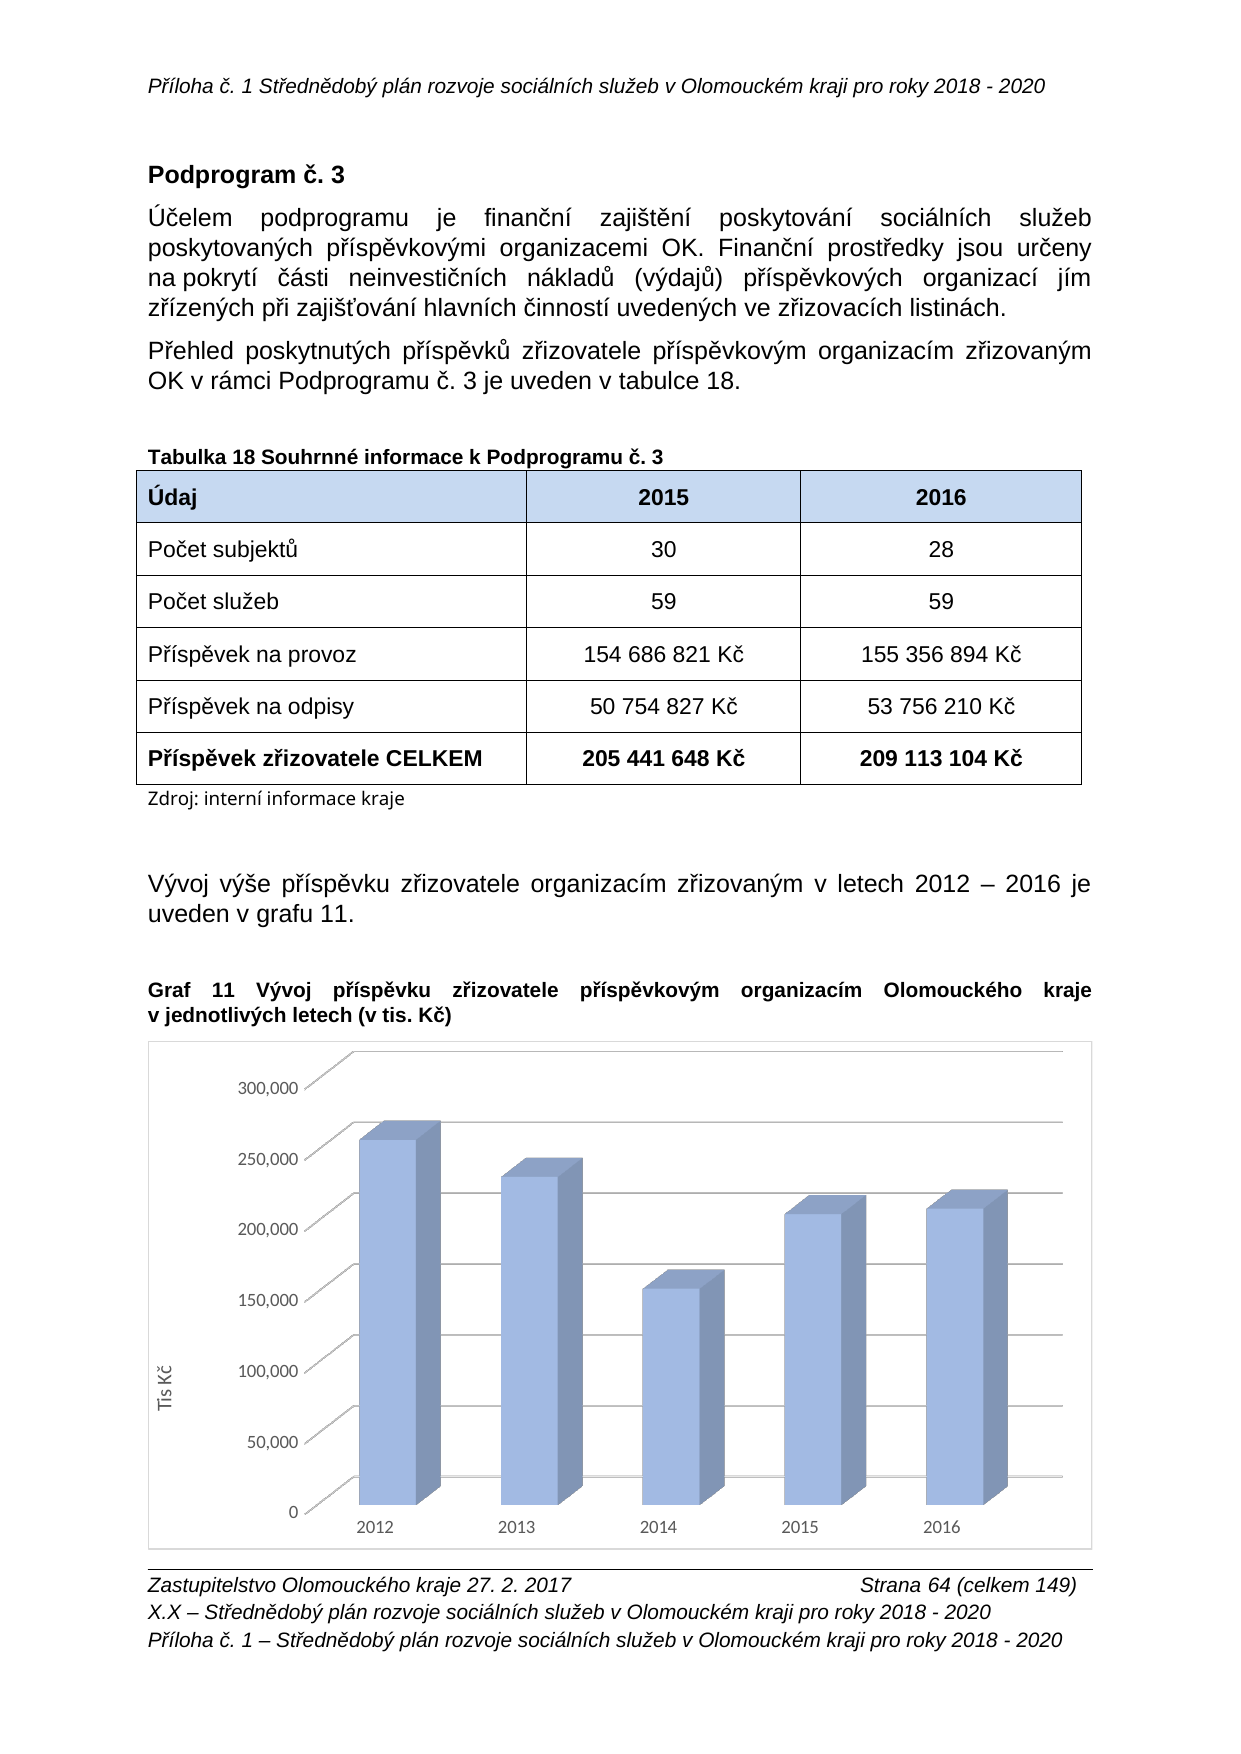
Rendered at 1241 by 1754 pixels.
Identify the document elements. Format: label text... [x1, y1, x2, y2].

table_cell Příspěvek zřizovatele CELKEM [137, 733, 526, 784]
table_header Údaj [137, 471, 526, 522]
table_cell 28 [801, 523, 1081, 575]
table_cell 59 [801, 576, 1081, 627]
table_cell Příspěvek na odpisy [137, 681, 526, 732]
text Účelem podprogramu je finanční zajištění poskytování sociálních služeb poskytovaných příspěvkovými organizacemi OK. Finanční prostředky jsou určeny na pokrytí části neinvestičních nákladů (výdajů) příspěvkových organizací jím zřízených při zajišťování hlavních činností uvedených ve zřizovacích listinách. [148, 203, 1093, 322]
table_cell 205 441 648 Kč [527, 733, 800, 784]
table_cell 154 686 821 Kč [527, 628, 800, 679]
text Podprogram č. 3 [148, 160, 1093, 189]
text Zdroj: interní informace kraje [148, 785, 1093, 811]
table_cell 53 756 210 Kč [801, 681, 1081, 732]
table_cell 209 113 104 Kč [801, 733, 1081, 784]
table_cell 155 356 894 Kč [801, 628, 1081, 679]
table_cell Počet služeb [137, 576, 526, 627]
table_header 2015 [527, 471, 800, 522]
table_header 2016 [801, 471, 1081, 522]
table_cell Příspěvek na provoz [137, 628, 526, 679]
text Přehled poskytnutých příspěvků zřizovatele příspěvkovým organizacím zřizovaným OK v rámci Podprogramu č. 3 je uveden v tabulce 18. [148, 336, 1093, 394]
table_cell Počet subjektů [137, 523, 526, 575]
table_cell 30 [527, 523, 800, 575]
table_cell 50 754 827 Kč [527, 681, 800, 732]
text Vývoj výše příspěvku zřizovatele organizacím zřizovaným v letech 2012 – 2016 je uveden v grafu 11. [148, 869, 1093, 928]
table_cell 59 [527, 576, 800, 627]
